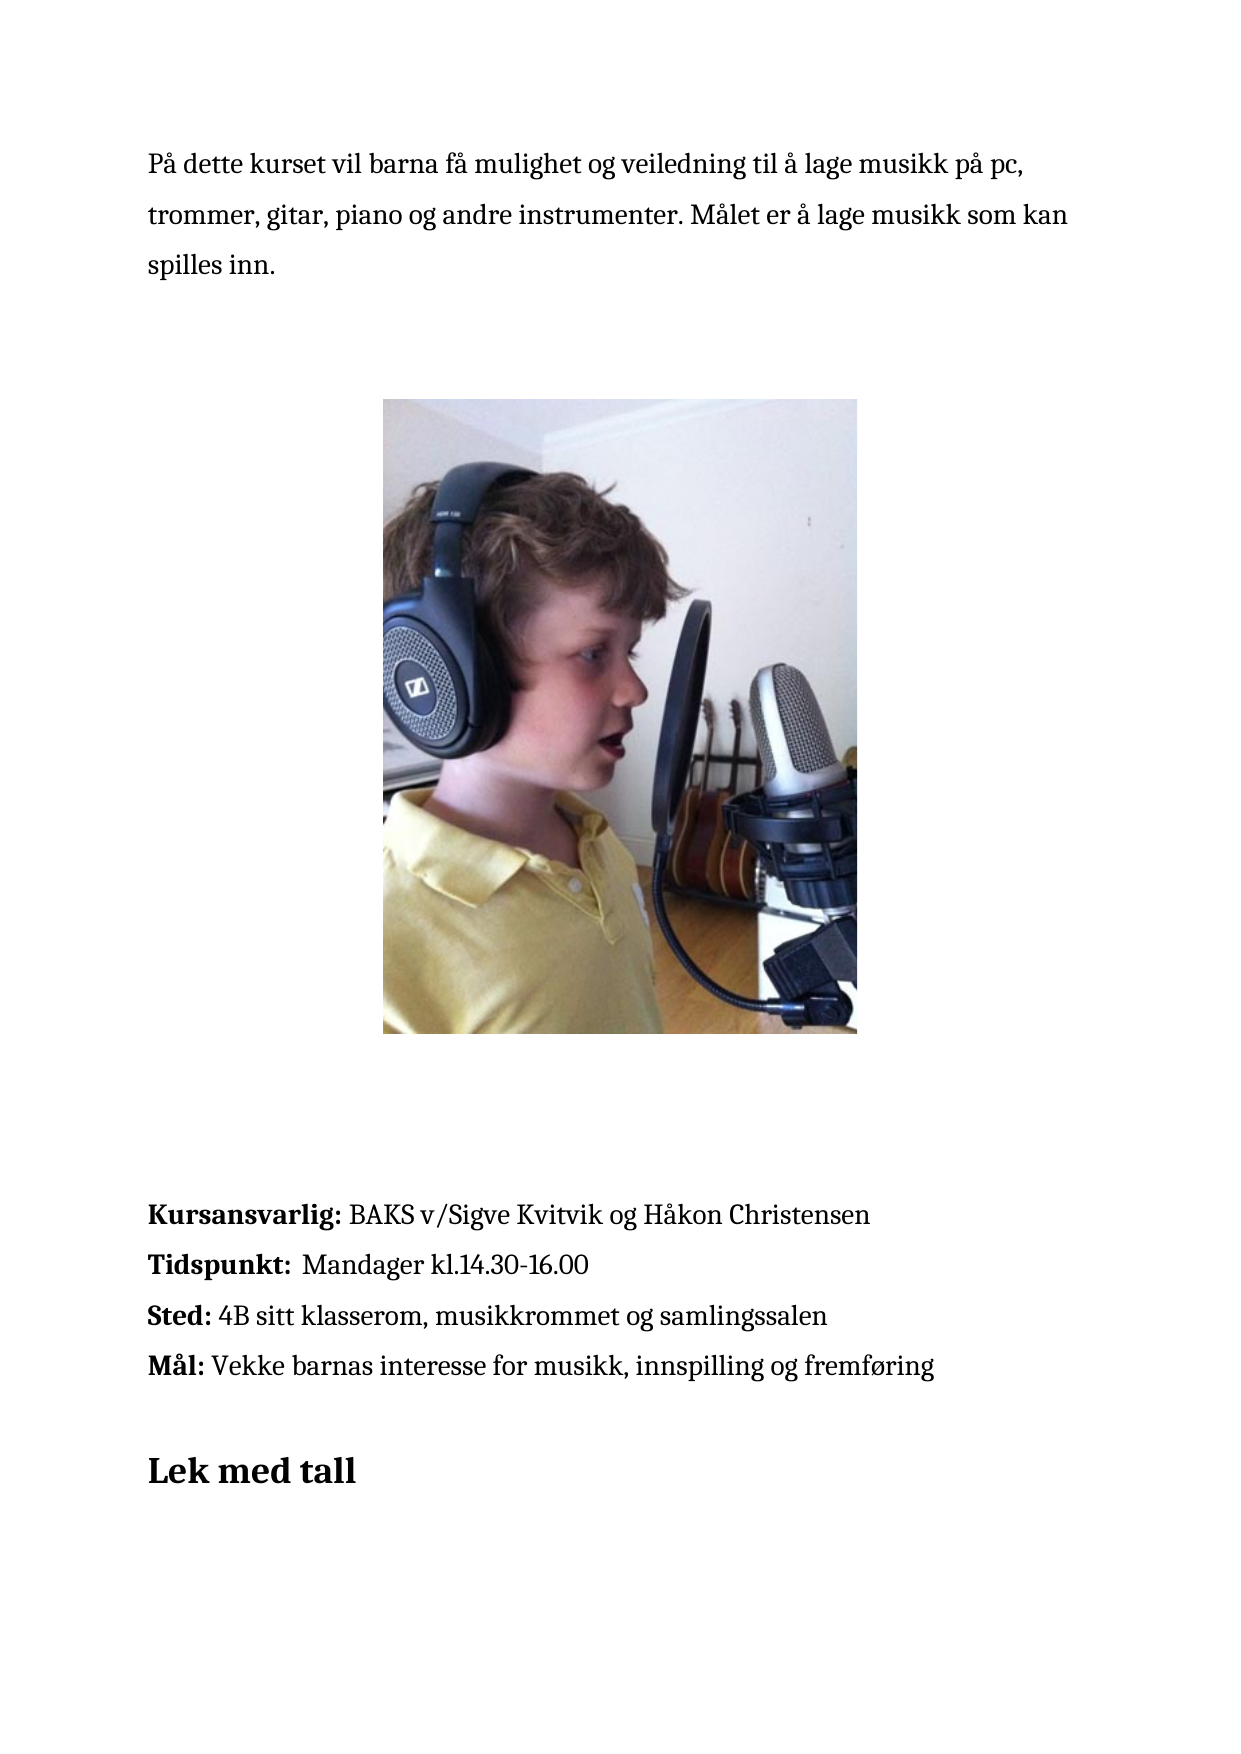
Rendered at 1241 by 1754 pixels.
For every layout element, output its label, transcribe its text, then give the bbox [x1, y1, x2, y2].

text Mål: Vekke barnas interesse for musikk, innspilling og fremføring [148, 1349, 1093, 1382]
text På dette kurset vil barna få mulighet og veiledning til å lage musikk på pc, trommer, gitar, piano og andre instrumenter. Målet er å lage musikk som kan spilles inn. [148, 148, 1093, 282]
text Kursansvarlig: BAKS v/Sigve Kvitvik og Håkon Christensen [148, 1198, 1093, 1232]
text Lek med tall [148, 1449, 1093, 1493]
picture [383, 399, 858, 1034]
text Sted: 4B sitt klasserom, musikkrommet og samlingssalen [148, 1299, 1093, 1332]
text Tidspunkt: Mandager kl.14.30-16.00 [148, 1248, 1093, 1282]
